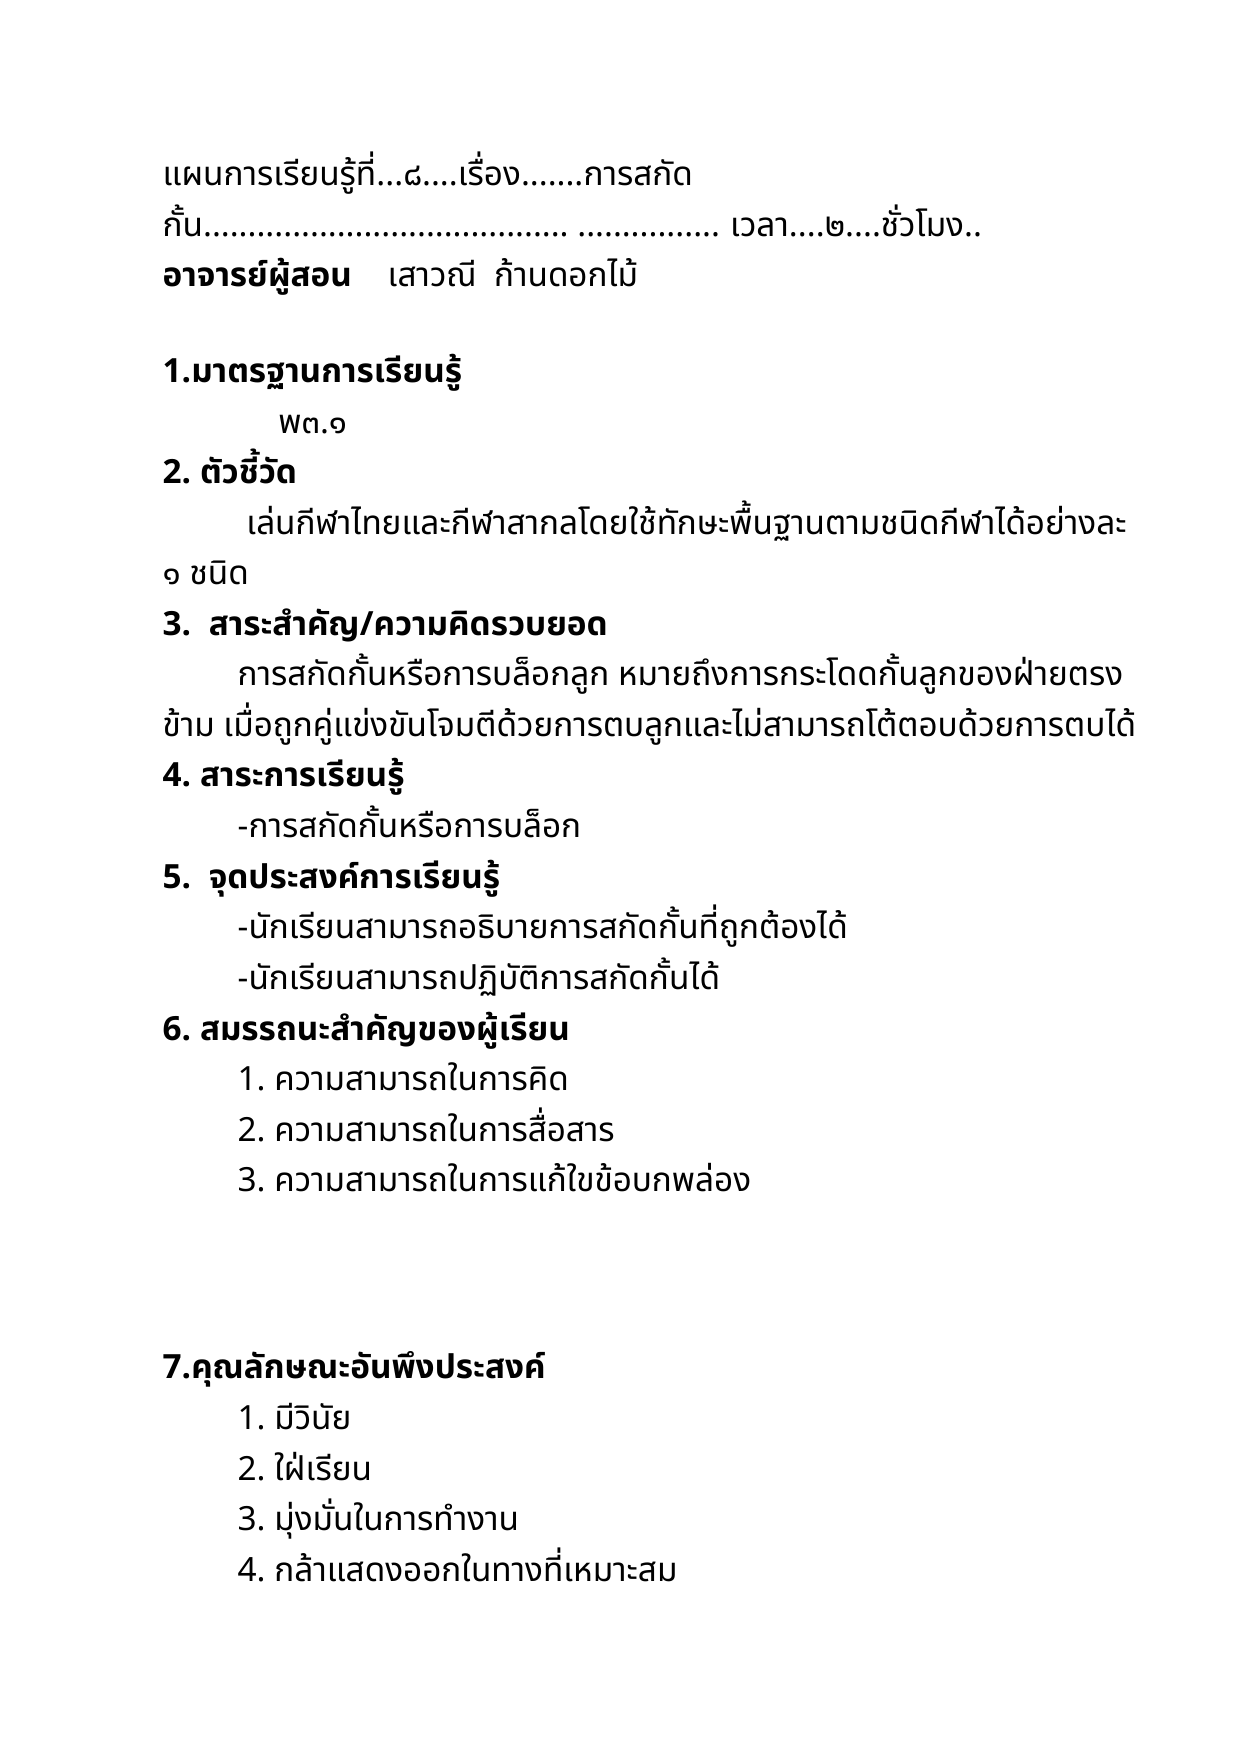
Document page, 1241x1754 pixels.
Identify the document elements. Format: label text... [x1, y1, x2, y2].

text 1. มีวินัย [162, 1394, 1152, 1444]
text 3. สาระสำคัญ/ความคิดรวบยอด [162, 600, 1152, 650]
text 1.มาตรฐานการเรียนรู้ [162, 347, 1152, 398]
text 4. กล้าแสดงออกในทางที่เหมาะสม [162, 1546, 1152, 1596]
text การสกัดกั้นหรือการบล็อกลูก หมายถึงการกระโดดกั้นลูกของฝ่ายตรงข้าม เมื่อถูกคู่แข่งขันโจมตีด้วยการตบลูกและไม่สามารถโต้ตอบด้วยการตบได้ [162, 650, 1152, 751]
text พ๓.๑ [200, 398, 1152, 448]
text แผนการเรียนรู้ที่...๘....เรื่อง.......การสกัดกั้น......................................... ................ เวลา....๒....ชั่วโมง.. [162, 150, 1152, 251]
text -นักเรียนสามารถอธิบายการสกัดกั้นที่ถูกต้องได้ [162, 903, 1152, 954]
text 1. ความสามารถในการคิด [162, 1055, 1152, 1106]
text 2. ใฝ่เรียน [162, 1444, 1152, 1495]
text 2. ความสามารถในการสื่อสาร [162, 1106, 1152, 1156]
text 6. สมรรถนะสำคัญของผู้เรียน [162, 1004, 1152, 1055]
text 7.คุณลักษณะอันพึงประสงค์ [162, 1343, 1152, 1394]
text 4. สาระการเรียนรู้ [162, 751, 1152, 802]
text 5. จุดประสงค์การเรียนรู้ [162, 852, 1152, 903]
text 3. มุ่งมั่นในการทำงาน [162, 1495, 1152, 1546]
text 2. ตัวชี้วัด [162, 448, 1152, 499]
text 3. ความสามารถในการแก้ใขข้อบกพล่อง [162, 1156, 1152, 1207]
text -การสกัดกั้นหรือการบล็อก [162, 802, 1152, 852]
text -นักเรียนสามารถปฏิบัติการสกัดกั้นได้ [162, 954, 1152, 1004]
text อาจารย์ผู้สอน เสาวณี ก้านดอกไม้ [162, 251, 1152, 302]
text เล่นกีฬาไทยและกีฬาสากลโดยใช้ทักษะพื้นฐานตามชนิดกีฬาได้อย่างละ ๑ ชนิด [162, 499, 1152, 600]
